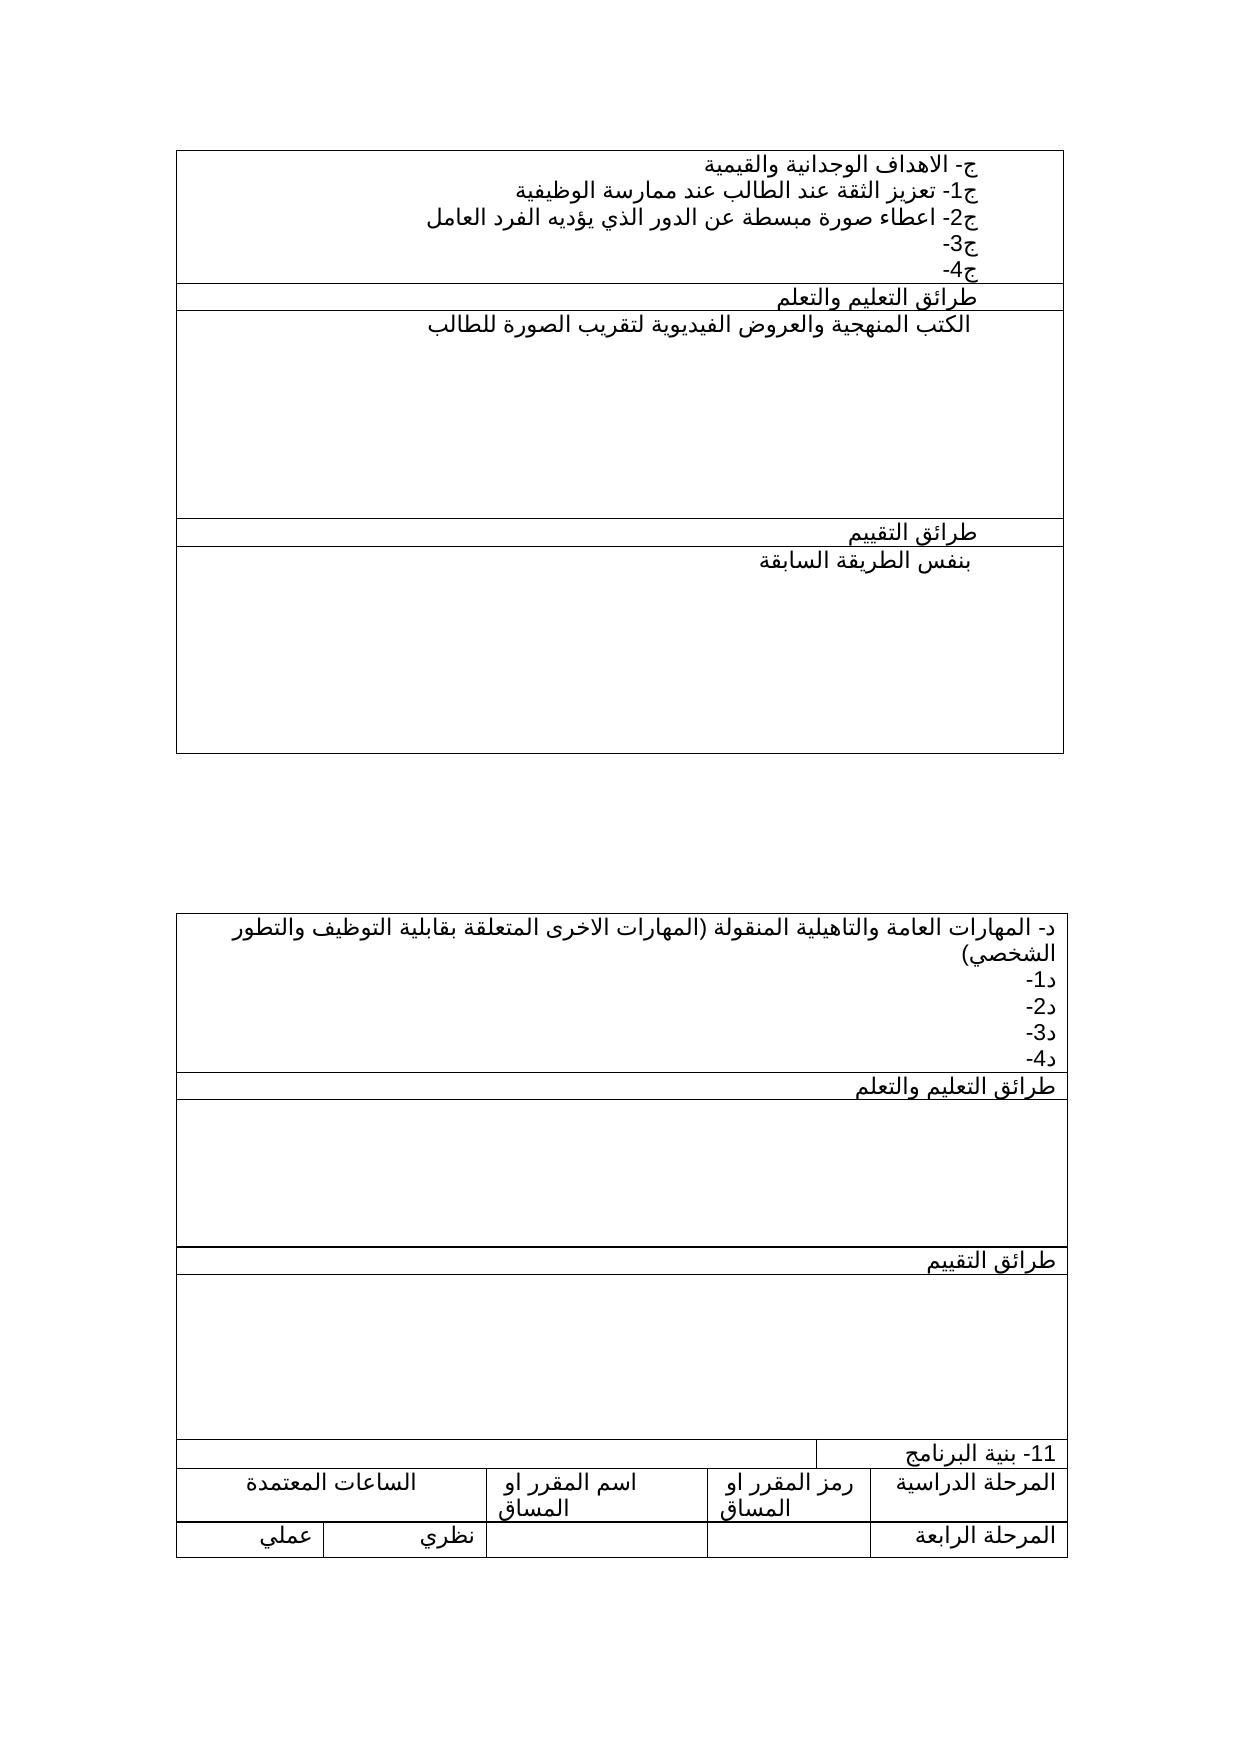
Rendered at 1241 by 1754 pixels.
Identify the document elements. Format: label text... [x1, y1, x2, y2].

table_cell نظري [324, 1523, 486, 1557]
table_cell [487, 1523, 707, 1557]
table_cell طرائق التعليم والتعلم [177, 284, 1063, 310]
table_header د- المهارات العامة والتاهيلية المنقولة (المهارات الاخرى المتعلقة بقابلية التوظيف والتطور الشخصي) د1- د2- د3- د4- [177, 914, 1067, 1072]
table_cell [177, 1100, 1067, 1246]
table_cell [177, 1275, 1067, 1438]
table_cell بنفس الطريقة السابقة [177, 547, 1063, 752]
table_cell الساعات المعتمدة [177, 1469, 486, 1521]
table_cell طرائق التعليم والتعلم [177, 1073, 1067, 1099]
table_cell [177, 1440, 816, 1468]
table_cell [708, 1523, 870, 1557]
table_cell 11- بنية البرنامج [817, 1440, 1067, 1468]
table_cell الكتب المنهجية والعروض الفيديوية لتقريب الصورة للطالب [177, 311, 1063, 518]
table_cell طرائق التقييم [177, 1248, 1067, 1274]
table_cell المرحلة الرابعة [871, 1523, 1067, 1557]
table_cell رمز المقرر او المساق [708, 1469, 870, 1521]
table_cell المرحلة الدراسية [871, 1469, 1067, 1521]
table_cell عملي [177, 1523, 323, 1557]
table_cell اسم المقرر او المساق [487, 1469, 707, 1521]
table_cell ج- الاهداف الوجدانية والقيمية ج1- تعزيز الثقة عند الطالب عند ممارسة الوظيفية ج2- اعطاء صورة مبسطة عن الدور الذي يؤديه الفرد العامل ج3- ج4- [177, 151, 1063, 283]
table_cell طرائق التقييم [177, 519, 1063, 546]
